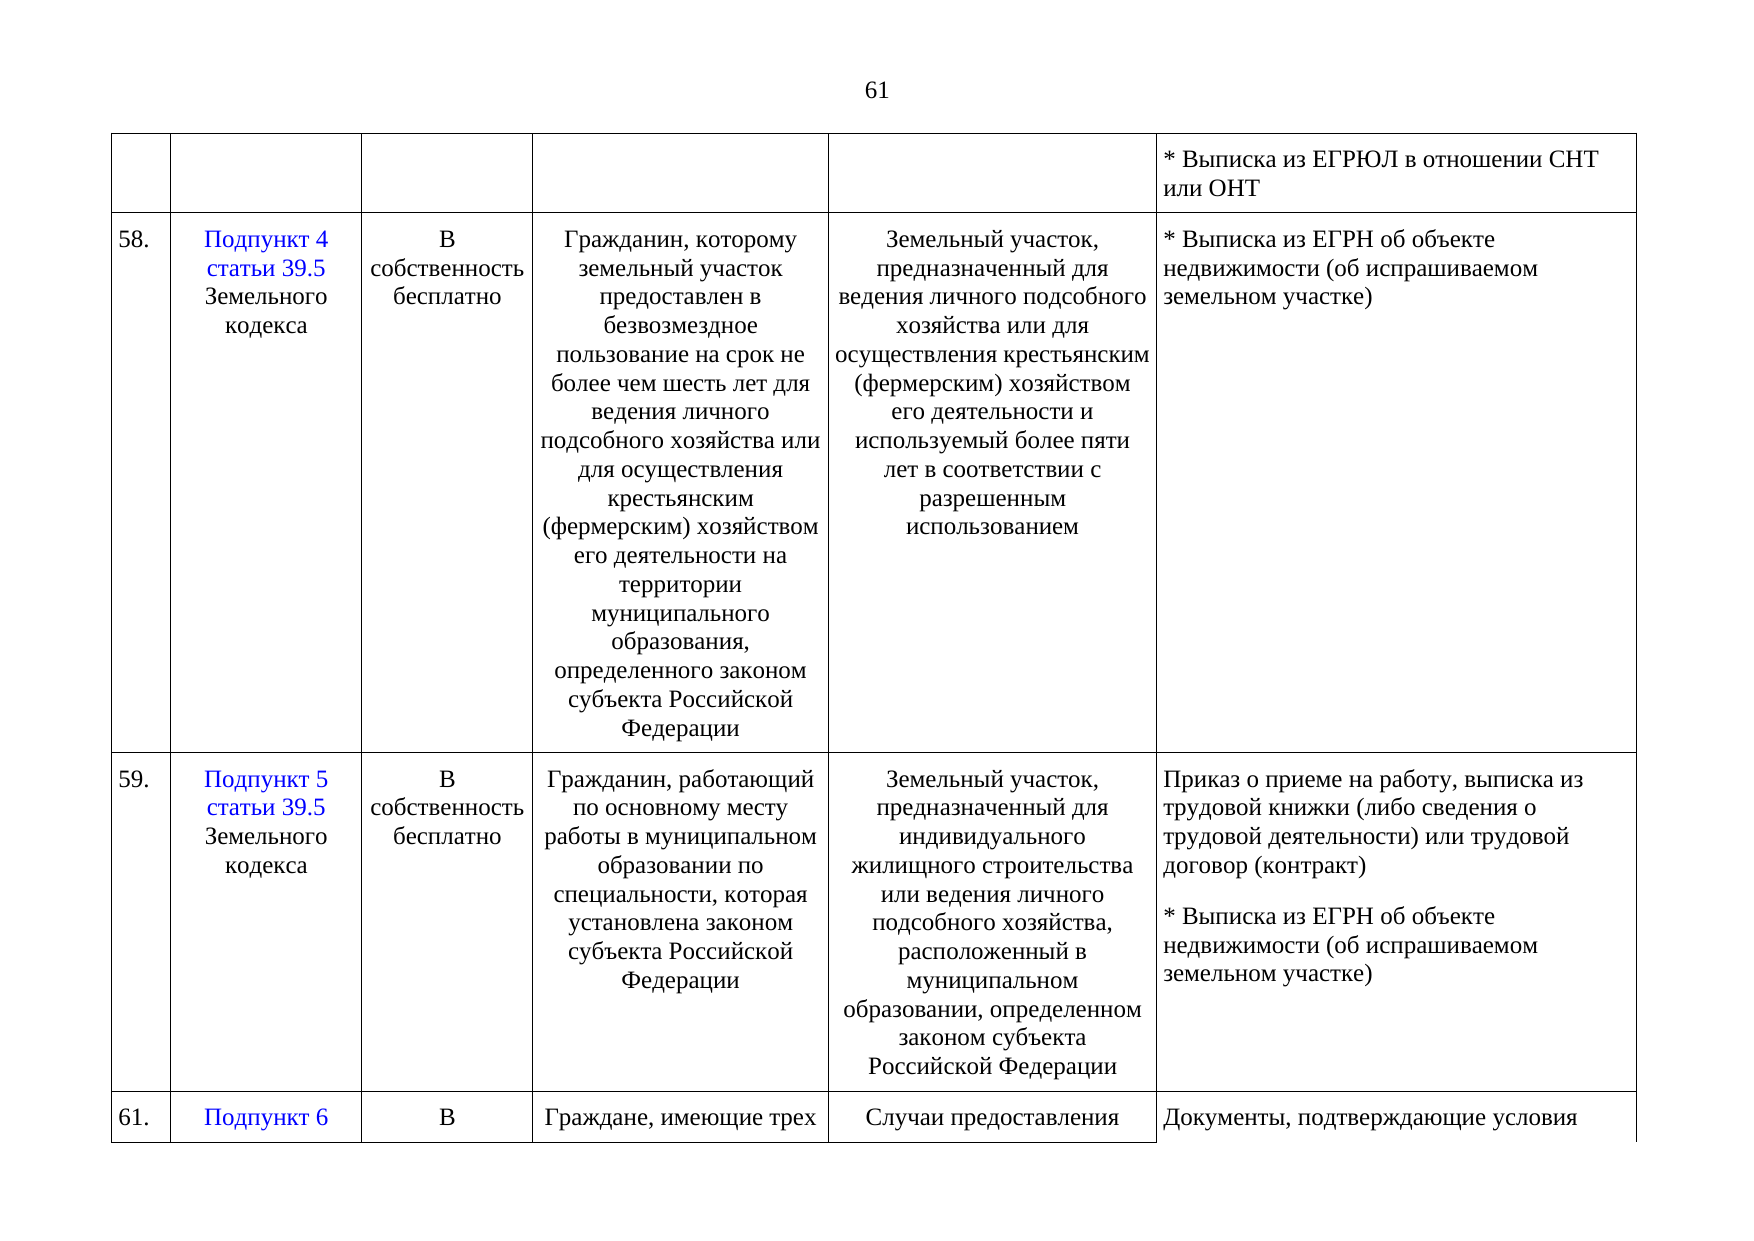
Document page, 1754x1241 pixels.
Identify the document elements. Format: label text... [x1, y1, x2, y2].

table_cell Земельный участок, предназначенный для ведения личного подсобного хозяйства или для осуществления крестьянским (фермерским) хозяйством его деятельности и используемый более пяти лет в соответствии с разрешенным использованием [829, 213, 1156, 752]
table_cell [533, 1092, 828, 1142]
table_cell Земельный участок, предназначенный для индивидуального жилищного строительства или ведения личного подсобного хозяйства, расположенный в муниципальном образовании, определенном законом субъекта Российской Федерации [829, 753, 1156, 1091]
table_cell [1157, 1092, 1636, 1142]
table_cell Приказ о приеме на работу, выписка из трудовой книжки (либо сведения о трудовой деятельности) или трудовой договор (контракт) [1157, 753, 1636, 889]
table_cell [1157, 213, 1636, 752]
table_cell В собственность бесплатно [362, 213, 532, 752]
table_cell [112, 213, 170, 752]
table_cell [112, 753, 170, 1091]
table_cell Гражданин, работающий по основному месту работы в муниципальном образовании по специальности, которая установлена законом субъекта Российской Федерации [533, 753, 828, 1091]
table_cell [171, 1092, 361, 1142]
table_cell [112, 1092, 170, 1142]
table_cell * Выписка из ЕГРЮЛ в отношении СНТ или ОНТ [1157, 134, 1636, 212]
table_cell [829, 1092, 1156, 1142]
table_cell В собственность бесплатно [362, 753, 532, 1091]
table_cell Гражданин, которому земельный участок предоставлен в безвозмездное пользование на срок не более чем шесть лет для ведения личного подсобного хозяйства или для осуществления крестьянским (фермерским) хозяйством его деятельности на территории муниципального образования, определенного законом субъекта Российской Федерации [533, 213, 828, 752]
table_cell * Выписка из ЕГРН об объекте недвижимости (об испрашиваемом земельном участке) [1157, 889, 1636, 1091]
table_cell Подпункт 5 статьи 39.5 Земельного кодекса [171, 753, 361, 1091]
table_cell Подпункт 4 статьи 39.5 Земельного кодекса [171, 213, 361, 752]
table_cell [362, 1092, 532, 1142]
